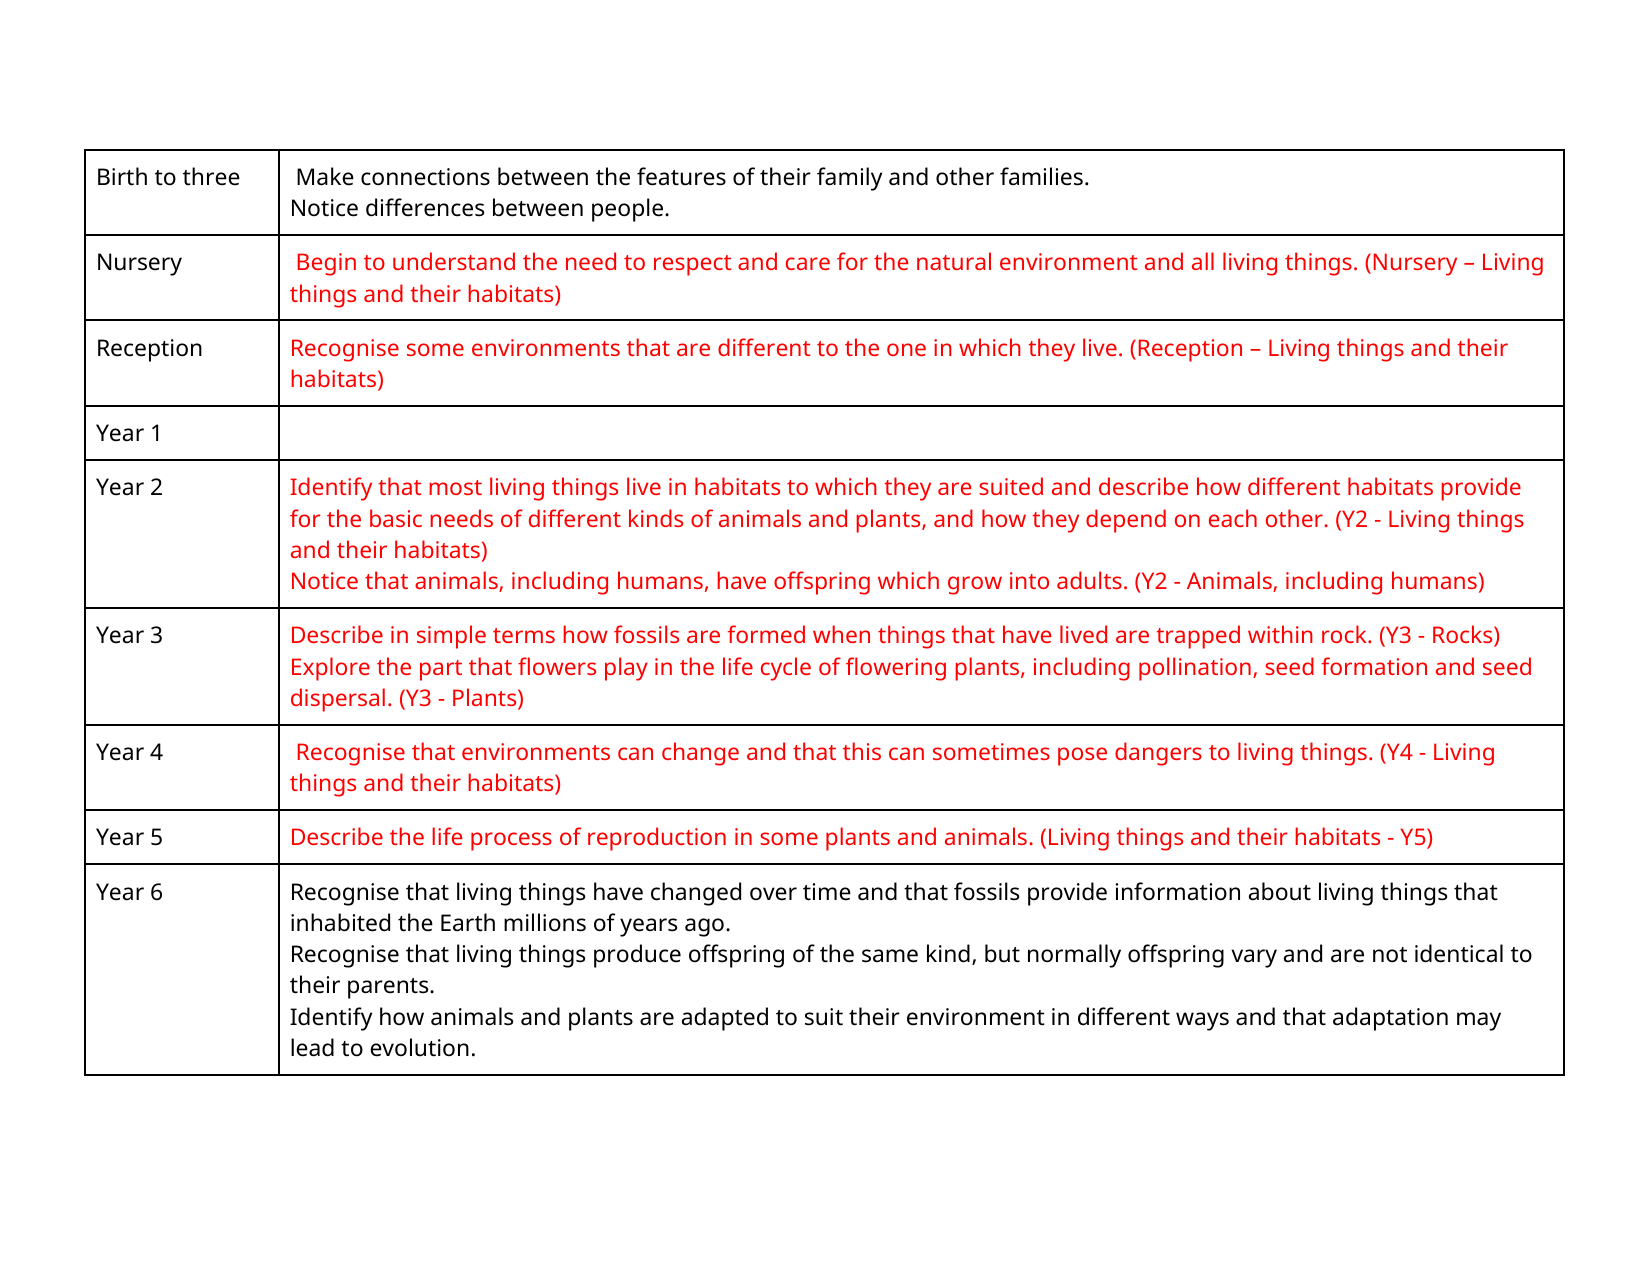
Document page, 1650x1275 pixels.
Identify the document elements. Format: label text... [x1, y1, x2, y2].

table_cell Identify that most living things live in habitats to which they are suited and describe how different habitats provide for the basic needs of different kinds of animals and plants, and how they depend on each other. (Y2 - Living things and their habitats) Notice that animals, including humans, have offspring which grow into adults. (Y2 - Animals, including humans) [280, 461, 1563, 607]
table_cell [280, 407, 1563, 459]
table_cell Nursery [86, 236, 278, 319]
table_header Make connections between the features of their family and other families. Notice differences between people. [280, 151, 1563, 234]
table_cell Recognise that living things have changed over time and that fossils provide information about living things that inhabited the Earth millions of years ago. Recognise that living things produce offspring of the same kind, but normally offspring vary and are not identical to their parents. Identify how animals and plants are adapted to suit their environment in different ways and that adaptation may lead to evolution. [280, 865, 1563, 1073]
table_cell Describe the life process of reproduction in some plants and animals. (Living things and their habitats - Y5) [280, 811, 1563, 863]
table_cell Year 5 [86, 811, 278, 863]
table_cell Describe in simple terms how fossils are formed when things that have lived are trapped within rock. (Y3 - Rocks) Explore the part that flowers play in the life cycle of flowering plants, including pollination, seed formation and seed dispersal. (Y3 - Plants) [280, 609, 1563, 723]
table_cell Year 6 [86, 865, 278, 1073]
table_cell Recognise some environments that are different to the one in which they live. (Reception – Living things and their habitats) [280, 321, 1563, 405]
table_header Birth to three [86, 151, 278, 234]
table_cell Recognise that environments can change and that this can sometimes pose dangers to living things. (Y4 - Living things and their habitats) [280, 726, 1563, 809]
table_cell Year 2 [86, 461, 278, 607]
table_cell Year 4 [86, 726, 278, 809]
table_cell Year 1 [86, 407, 278, 459]
table_cell Reception [86, 321, 278, 405]
table_cell Begin to understand the need to respect and care for the natural environment and all living things. (Nursery – Living things and their habitats) [280, 236, 1563, 319]
table_cell Year 3 [86, 609, 278, 723]
